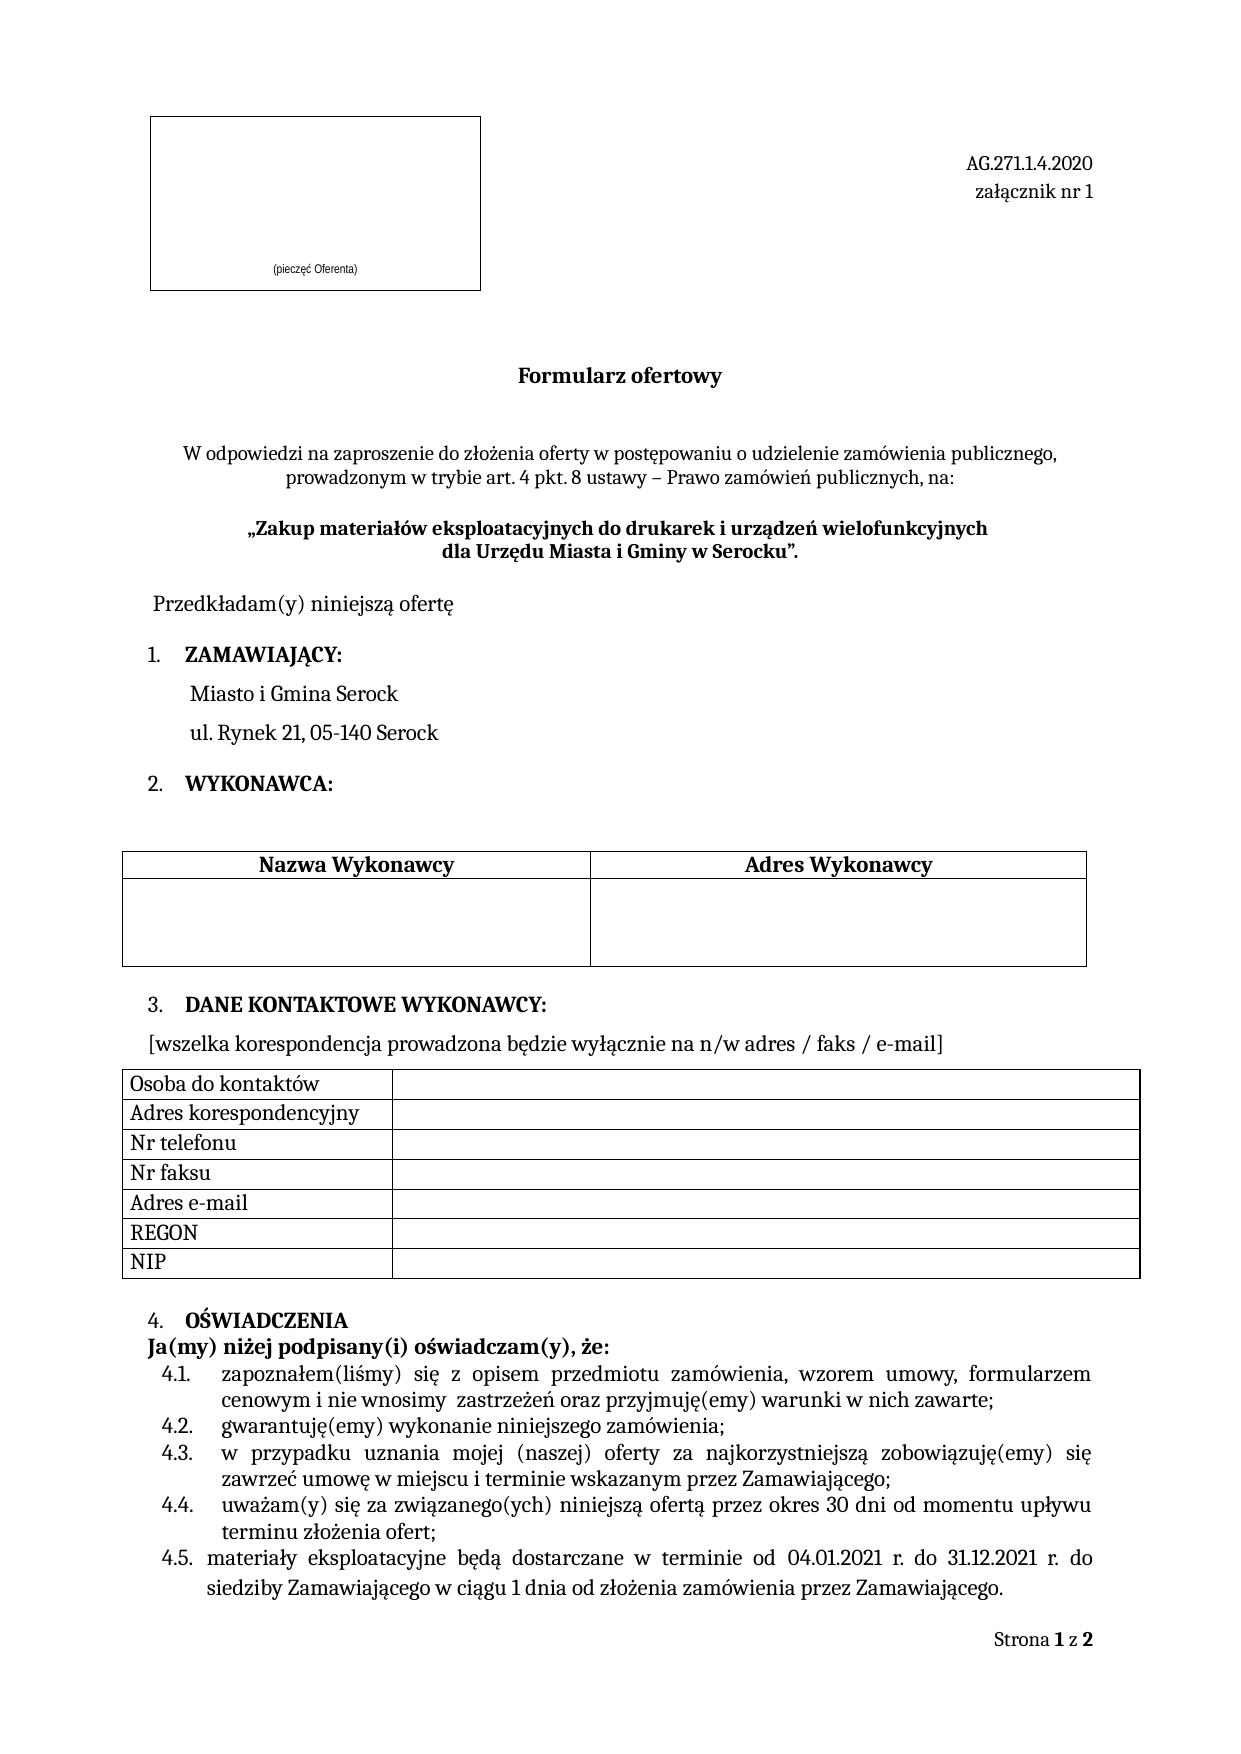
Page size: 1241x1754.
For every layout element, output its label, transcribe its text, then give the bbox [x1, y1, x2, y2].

list WYKONAWCA: [148, 771, 1093, 797]
text „Zakup materiałów eksploatacyjnych do drukarek i urządzeń wielofunkcyjnych dla Urzędu Miasta i Gminy w Serocku”. [148, 516, 1093, 564]
list uważam(y) się za związanego(ych) niniejszą ofertą przez okres 30 dni od momentu upływu terminu złożenia ofert; [162, 1492, 1093, 1545]
table_header Nazwa Wykonawcy [123, 852, 590, 878]
table_cell Adres korespondencyjny [123, 1100, 392, 1129]
text [wszelka korespondencja prowadzona będzie wyłącznie na n/w adres / faks / e-mail] [148, 1031, 1093, 1057]
list ZAMAWIAJĄCY: [148, 642, 1088, 668]
table_cell [393, 1249, 1139, 1278]
table_cell REGON [123, 1219, 392, 1248]
table_header Osoba do kontaktów [123, 1070, 392, 1099]
list w przypadku uznania mojej (naszej) oferty za najkorzystniejszą zobowiązuję(emy) się zawrzeć umowę w miejscu i terminie wskazanym przez Zamawiającego; [162, 1439, 1093, 1492]
text Ja(my) niżej podpisany(i) oświadczam(y), że: [148, 1334, 1093, 1360]
table_cell [393, 1100, 1139, 1129]
table_cell [123, 879, 590, 966]
text Formularz ofertowy [148, 363, 1093, 389]
text załącznik nr 1 [481, 176, 1093, 205]
list materiały eksploatacyjne będą dostarczane w terminie od 04.01.2021 r. do 31.12.2021 r. do siedziby Zamawiającego w ciągu 1 dnia od złożenia zamówienia przez Zamawiającego. [162, 1545, 1093, 1601]
table_cell NIP [123, 1249, 392, 1278]
list zapoznałem(liśmy) się z opisem przedmiotu zamówienia, wzorem umowy, formularzem cenowym i nie wnosimy zastrzeżeń oraz przyjmuję(emy) warunki w nich zawarte; [162, 1360, 1093, 1413]
table_header Adres Wykonawcy [591, 852, 1086, 878]
text AG.271.1.4.2020 [481, 148, 1093, 176]
list gwarantuję(emy) wykonanie niniejszego zamówienia; [162, 1413, 1093, 1439]
table_header [393, 1070, 1139, 1099]
table_cell [591, 879, 1086, 966]
list DANE KONTAKTOWE WYKONAWCY: [148, 992, 1093, 1018]
table_cell [393, 1130, 1139, 1159]
table_cell [393, 1160, 1139, 1188]
table_cell Nr telefonu [123, 1130, 392, 1159]
table_cell Nr faksu [123, 1160, 392, 1188]
table_cell Adres e-mail [123, 1190, 392, 1218]
list OŚWIADCZENIA [148, 1308, 1093, 1334]
text ul. Rynek 21, 05-140 Serock [147, 719, 1093, 746]
text W odpowiedzi na zaproszenie do złożenia oferty w postępowaniu o udzielenie zamówienia publicznego, prowadzonym w trybie art. 4 pkt. 8 ustawy – Prawo zamówień publicznych, na: [148, 442, 1093, 490]
text Miasto i Gmina Serock [147, 681, 1093, 707]
table_cell [393, 1190, 1139, 1218]
text Przedkładam(y) niniejszą ofertę [148, 590, 1093, 617]
table_cell [393, 1219, 1139, 1248]
